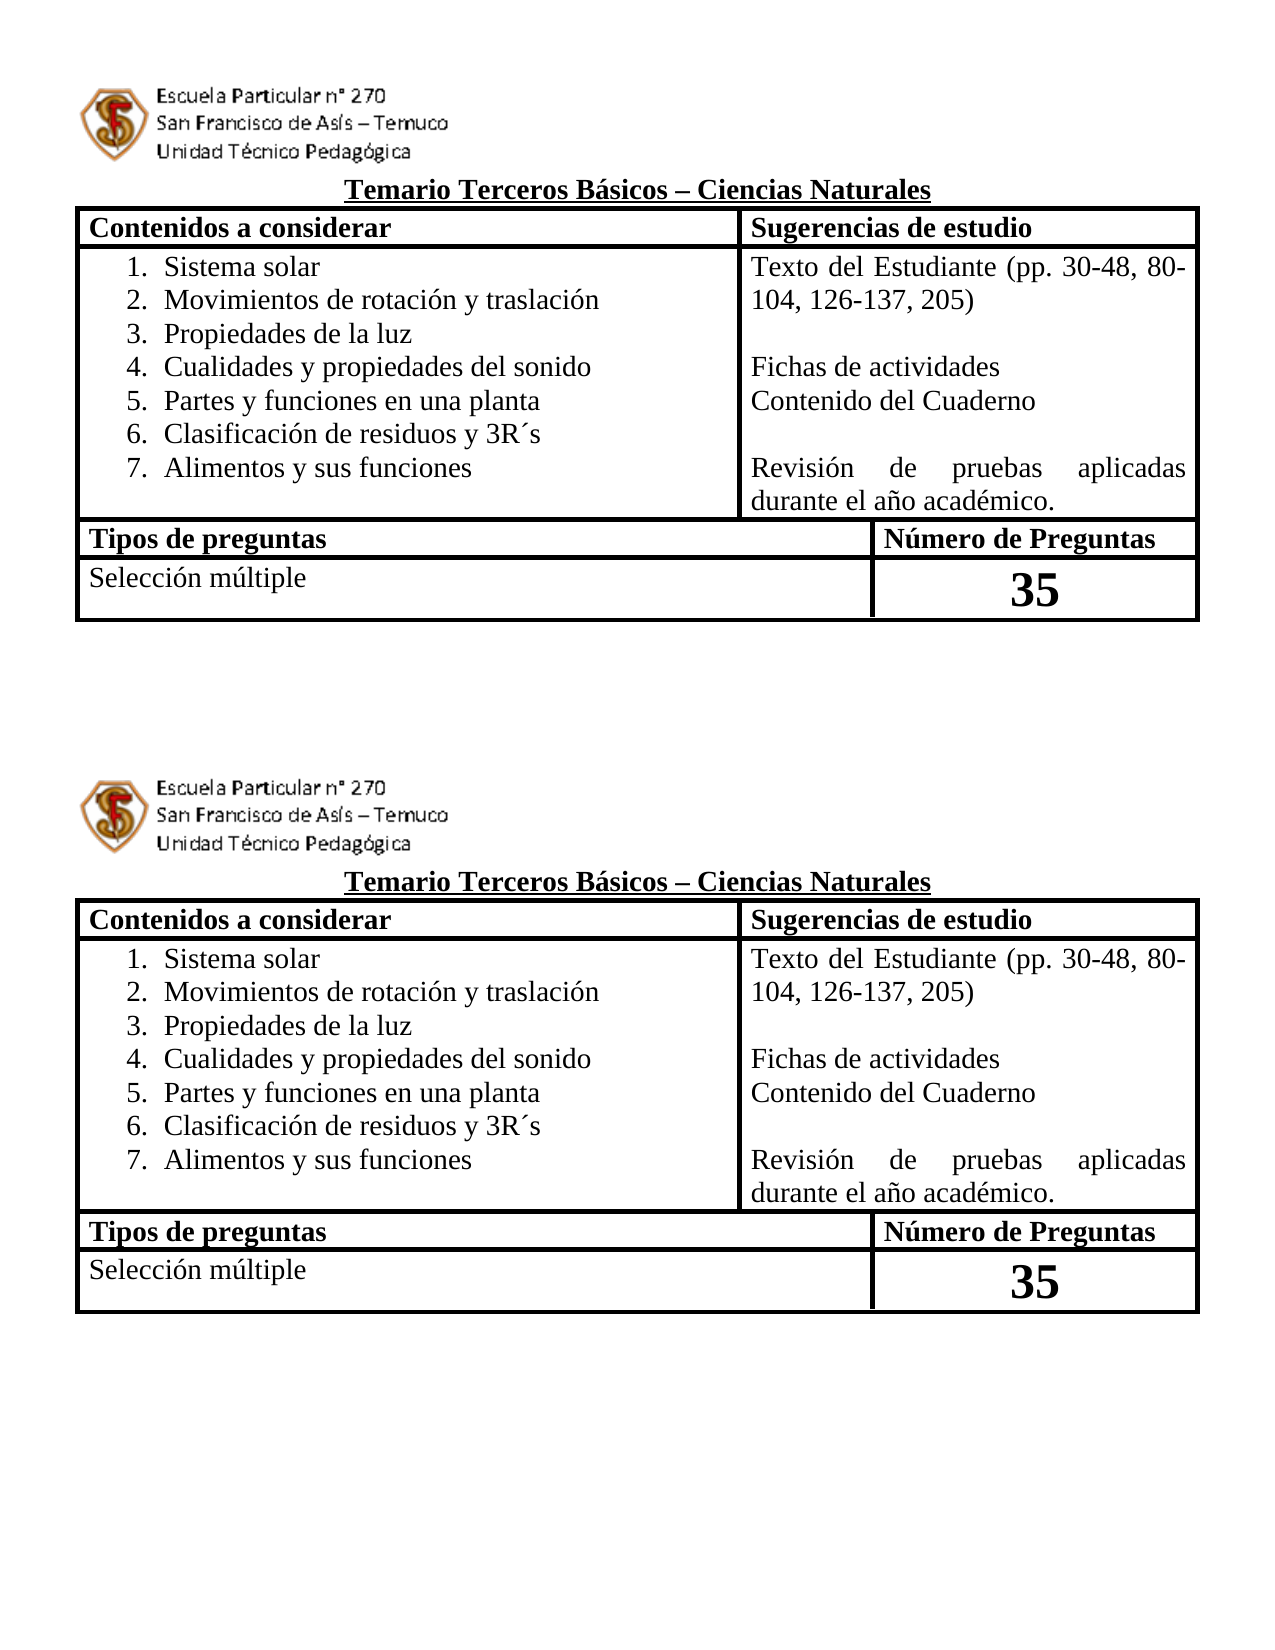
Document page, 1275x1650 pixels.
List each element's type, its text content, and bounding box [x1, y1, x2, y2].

table_header Contenidos a considerar [80, 211, 737, 244]
text Temario Terceros Básicos – Ciencias Naturales [75, 172, 1200, 206]
table_cell Sistema solar Movimientos de rotación y traslación Propiedades de la luz Cualidades y propiedades del sonido Partes y funciones en una planta Clasificación de residuos y 3R´s Alimentos y sus funciones [80, 941, 737, 1209]
table_header Sugerencias de estudio [742, 211, 1195, 244]
table_header Contenidos a considerar [80, 903, 737, 936]
table_cell Número de Preguntas [875, 522, 1195, 555]
table_cell Selección múltiple [80, 1252, 870, 1309]
table_cell Tipos de preguntas [80, 522, 870, 555]
table_header Sugerencias de estudio [742, 903, 1195, 936]
table_cell 35 [875, 1252, 1195, 1309]
table_cell Texto del Estudiante (pp. 30-48, 80-104, 126-137, 205) Fichas de actividades Contenido del Cuaderno Revisión de pruebas aplicadas durante el año académico. [742, 941, 1195, 1209]
table_cell Tipos de preguntas [80, 1214, 870, 1247]
table_cell 35 [875, 560, 1195, 617]
text Temario Terceros Básicos – Ciencias Naturales [75, 864, 1200, 898]
picture [75, 73, 525, 173]
table_cell Texto del Estudiante (pp. 30-48, 80-104, 126-137, 205) Fichas de actividades Contenido del Cuaderno Revisión de pruebas aplicadas durante el año académico. [742, 249, 1195, 517]
table_cell Número de Preguntas [875, 1214, 1195, 1247]
table_cell Selección múltiple [80, 560, 870, 617]
picture [75, 765, 525, 865]
table_cell Sistema solar Movimientos de rotación y traslación Propiedades de la luz Cualidades y propiedades del sonido Partes y funciones en una planta Clasificación de residuos y 3R´s Alimentos y sus funciones [80, 249, 737, 517]
